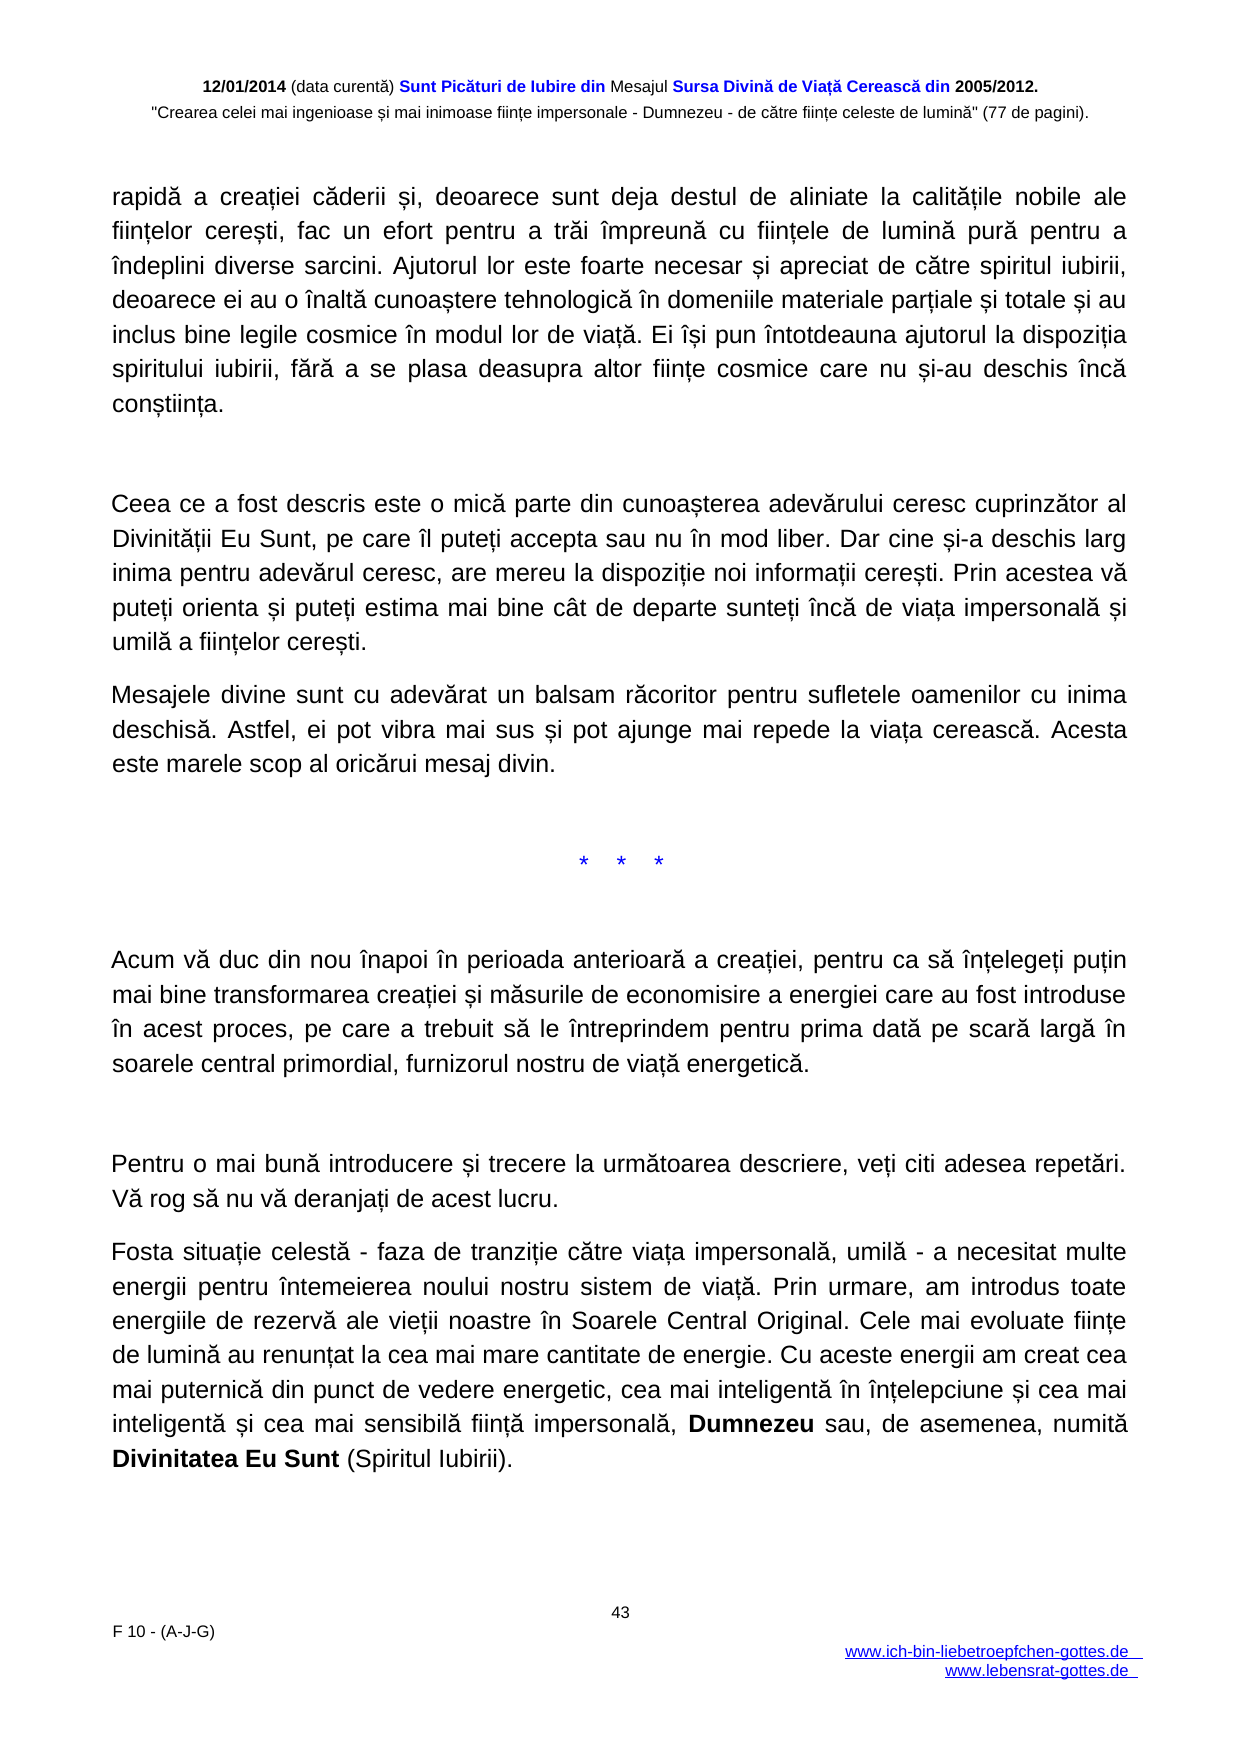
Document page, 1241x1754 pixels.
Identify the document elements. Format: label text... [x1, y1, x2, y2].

text Mesajele divine sunt cu adevărat un balsam răcoritor pentru sufletele oamenilor cu inima deschisă. Astfel, ei pot vibra mai sus și pot ajunge mai repede la viața cerească. Acesta este marele scop al oricărui mesaj divin. [111, 681, 1128, 778]
text Pentru o mai bună introducere și trecere la următoarea descriere, veți citi adesea repetări. Vă rog să nu vă deranjați de acest lucru. [111, 1149, 1128, 1213]
text Ceea ce a fost descris este o mică parte din cunoașterea adevărului ceresc cuprinzător al Divinității Eu Sunt, pe care îl puteți accepta sau nu în mod liber. Dar cine și-a deschis larg inima pentru adevărul ceresc, are mereu la dispoziție noi informații cerești. Prin acestea vă puteți orienta și puteți estima mai bine cât de departe sunteți încă de viața impersonală și umilă a ființelor cerești. [111, 489, 1128, 656]
text * * * [112, 850, 1130, 879]
text Acum vă duc din nou înapoi în perioada anterioară a creației, pentru ca să înțelegeți puțin mai bine transformarea creației și măsurile de economisire a energiei care au fost introduse în acest proces, pe care a trebuit să le întreprindem pentru prima dată pe scară largă în soarele central primordial, furnizorul nostru de viață energetică. [111, 945, 1128, 1077]
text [111, 182, 1128, 417]
text Fosta situație celestă - faza de tranziție către viața impersonală, umilă - a necesitat multe energii pentru întemeierea noului nostru sistem de viață. Prin urmare, am introdus toate energiile de rezervă ale vieții noastre în Soarele Central Original. Cele mai evoluate ființe de lumină au renunțat la cea mai mare cantitate de energie. Cu aceste energii am creat cea mai puternică din punct de vedere energetic, cea mai inteligentă în înțelepciune și cea mai inteligentă și cea mai sensibilă ființă impersonală, Dumnezeu sau, de asemenea, numită Divinitatea Eu Sunt (Spiritul Iubirii). [111, 1237, 1128, 1473]
